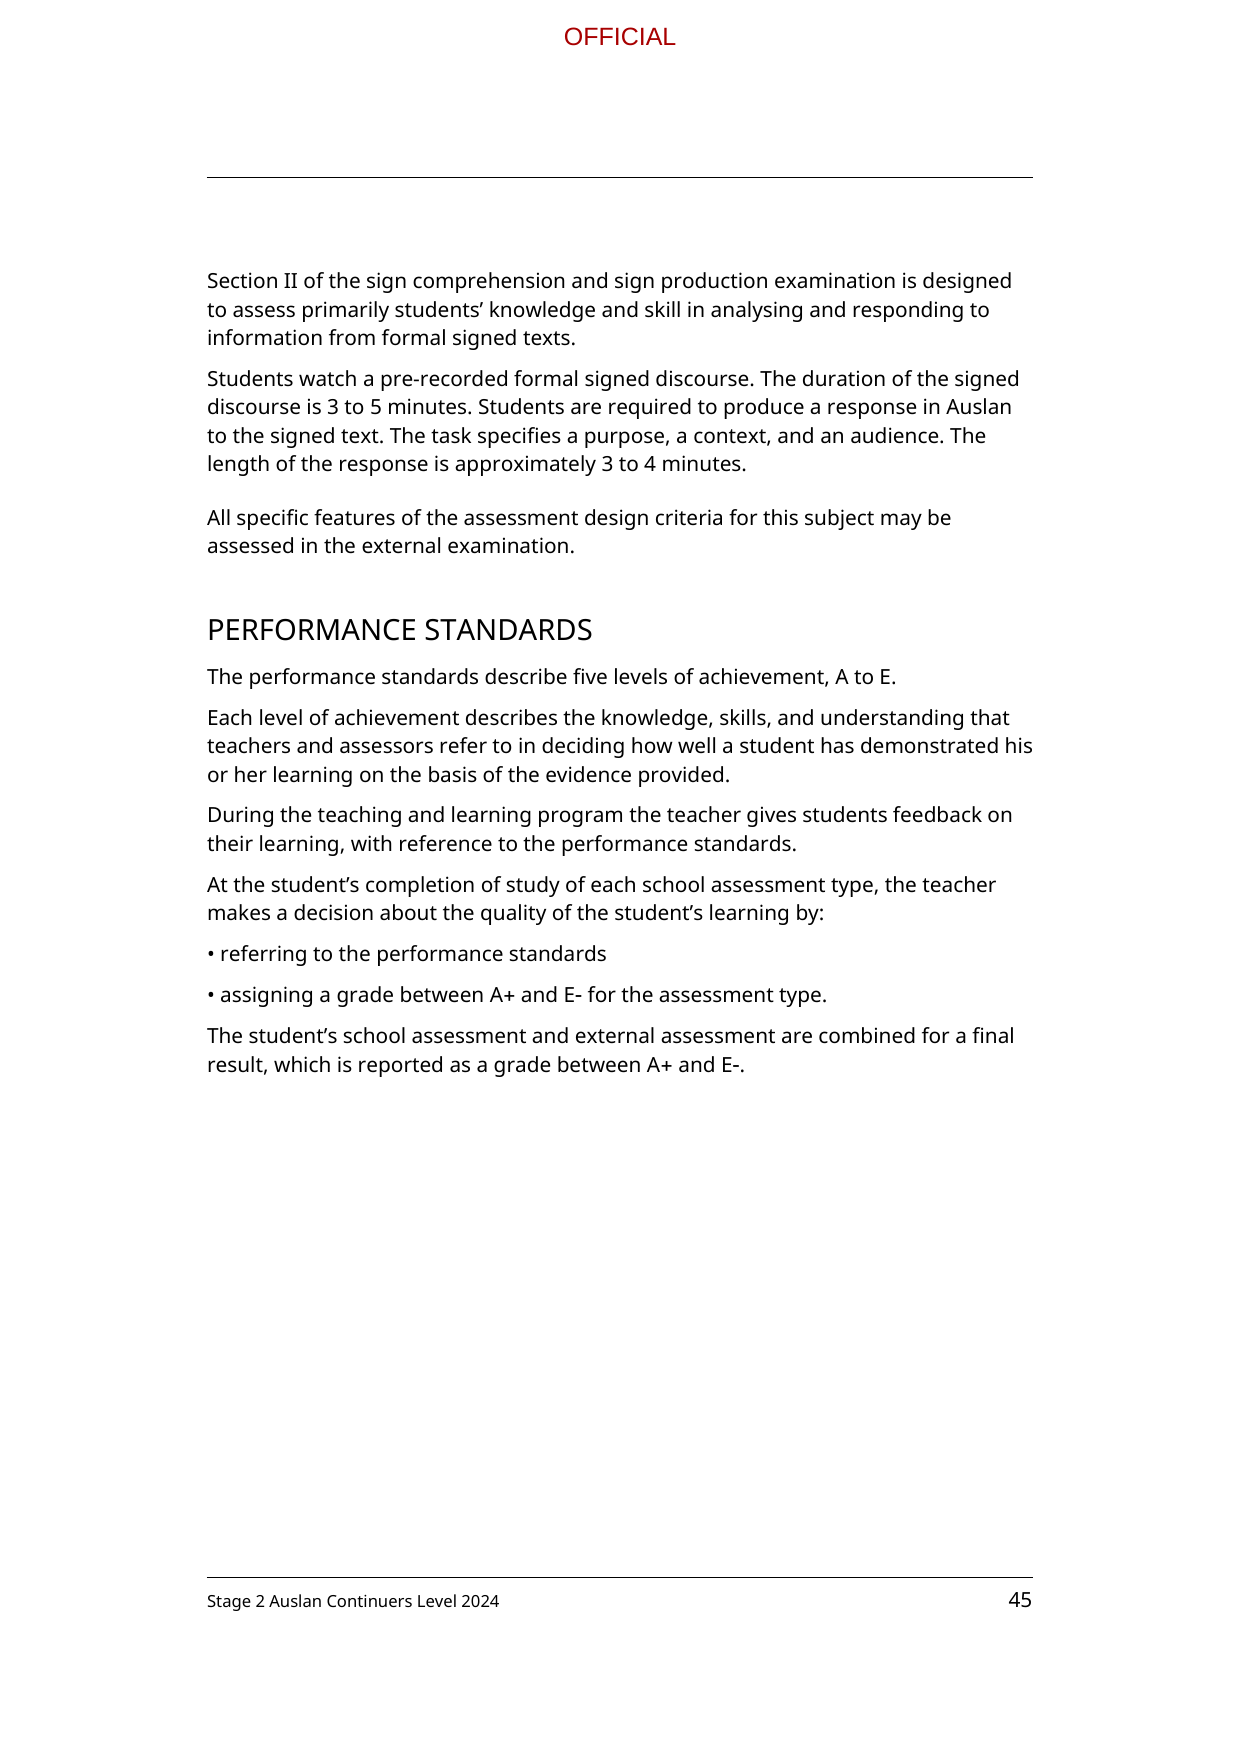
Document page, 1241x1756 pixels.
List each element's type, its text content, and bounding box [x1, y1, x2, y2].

text • referring to the performance standards [207, 939, 1033, 968]
text Section II of the sign comprehension and sign production examination is designed to assess primarily students’ knowledge and skill in analysing and responding to information from formal signed texts. [207, 266, 1033, 352]
text The student’s school assessment and external assessment are combined for a final result, which is reported as a grade between A and E. [207, 1021, 1033, 1078]
text The performance standards describe five levels of achievement, A to E. [207, 662, 1033, 690]
text At the student’s completion of study of each school assessment type, the teacher makes a decision about the quality of the student’s learning by: [207, 870, 1033, 927]
text Students watch a pre-recorded formal signed discourse. The duration of the signed discourse is 3 to 5 minutes. Students are required to produce a response in Auslan to the signed text. The task specifies a purpose, a context, and an audience. The length of the response is approximately 3 to 4 minutes. [207, 364, 1033, 478]
text During the teaching and learning program the teacher gives students feedback on their learning, with reference to the performance standards. [207, 801, 1033, 857]
text Each level of achievement describes the knowledge, skills, and understanding that teachers and assessors refer to in deciding how well a student has demonstrated his or her learning on the basis of the evidence provided. [207, 703, 1033, 788]
text All specific features of the assessment design criteria for this subject may be assessed in the external examination. [207, 503, 1033, 560]
text Performance Standards [207, 610, 1033, 649]
text • assigning a grade between A and E for the assessment type. [207, 980, 1033, 1009]
